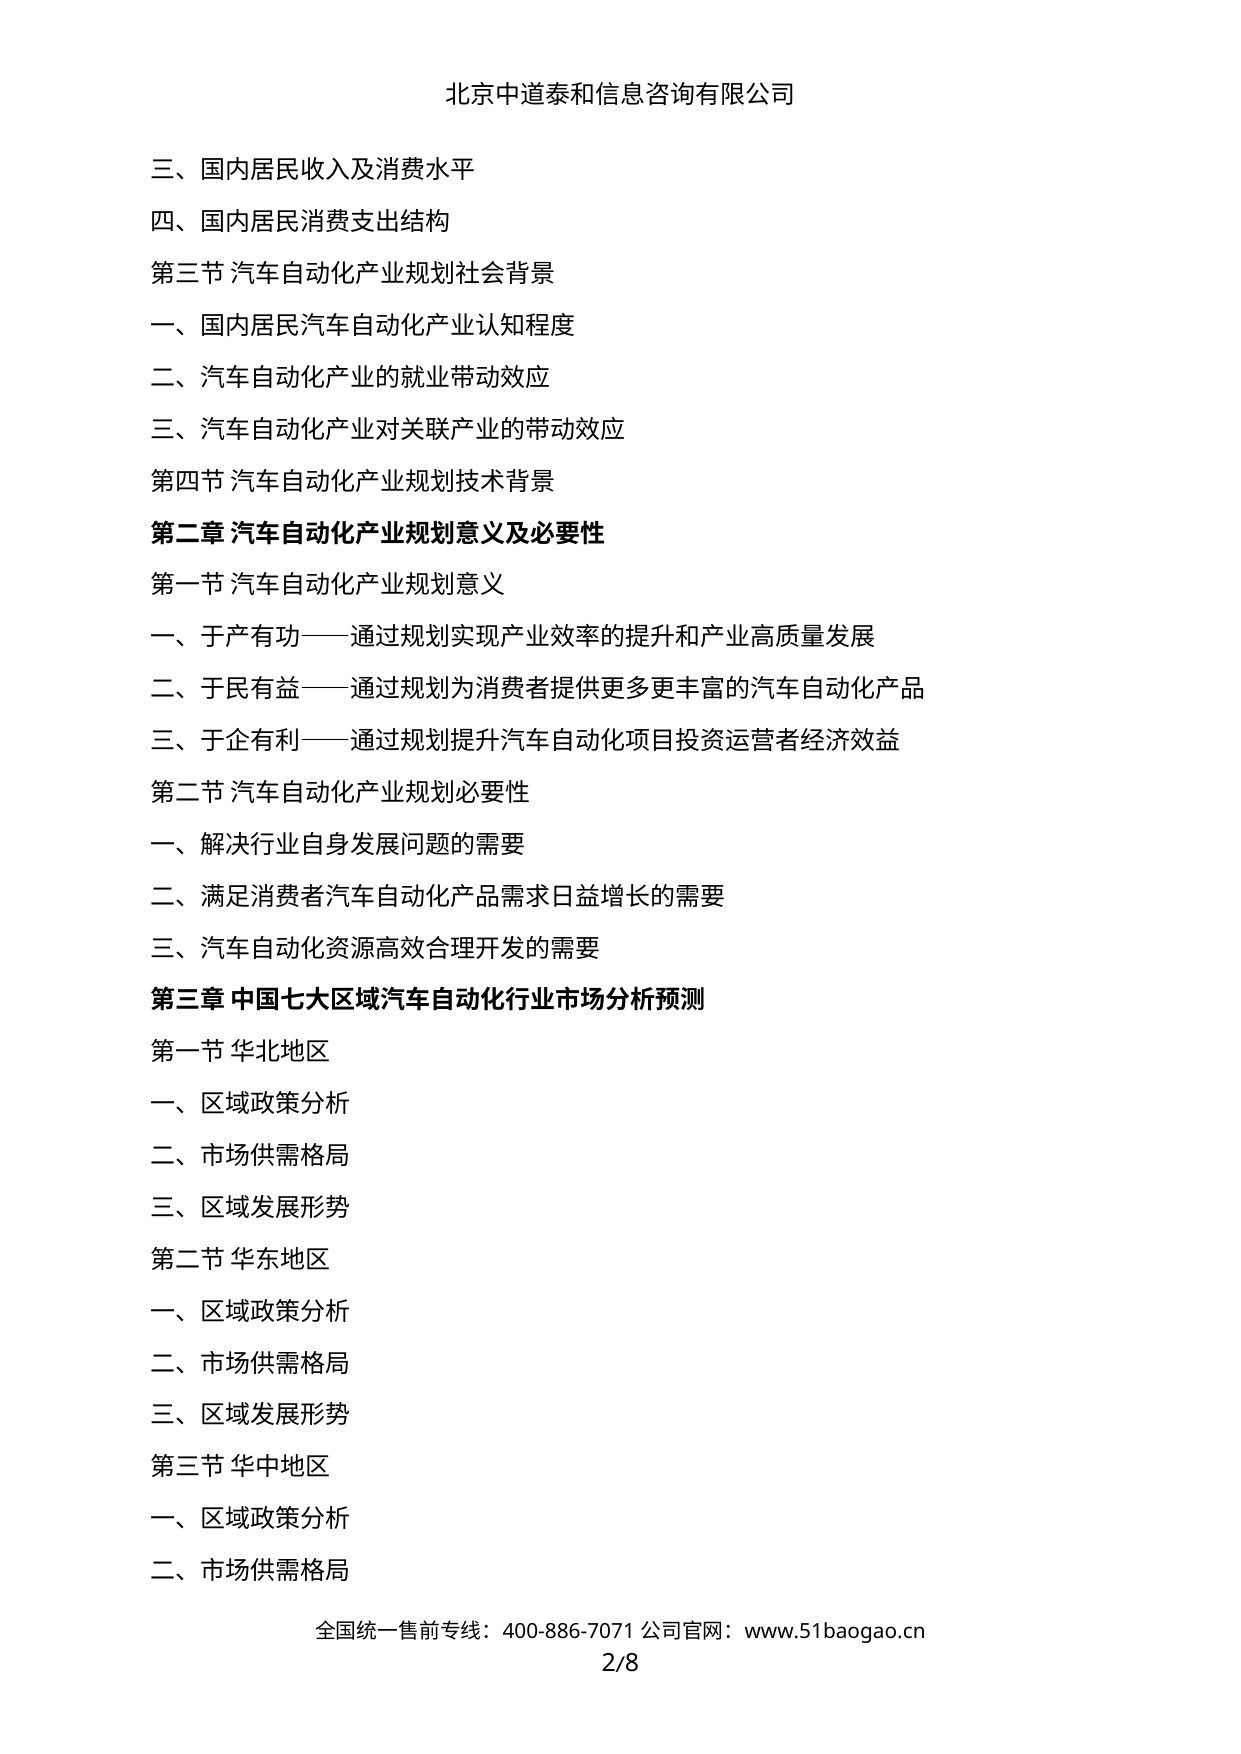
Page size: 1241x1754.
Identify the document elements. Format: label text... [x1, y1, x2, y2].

text 二、市场供需格局 [150, 1136, 1090, 1172]
text 二、于民有益——通过规划为消费者提供更多更丰富的汽车自动化产品 [150, 669, 1090, 705]
text 一、区域政策分析 [150, 1084, 1090, 1120]
text 三、于企有利——通过规划提升汽车自动化项目投资运营者经济效益 [150, 721, 1090, 757]
text 三、区域发展形势 [150, 1187, 1090, 1224]
text 三、汽车自动化产业对关联产业的带动效应 [150, 409, 1090, 446]
text 一、于产有功——通过规划实现产业效率的提升和产业高质量发展 [150, 617, 1090, 653]
text 三、区域发展形势 [150, 1395, 1090, 1431]
text 第二章 汽车自动化产业规划意义及必要性 [150, 513, 1090, 549]
text 第三节 汽车自动化产业规划社会背景 [150, 254, 1090, 290]
text 二、市场供需格局 [150, 1551, 1090, 1587]
text 四、国内居民消费支出结构 [150, 202, 1090, 238]
text 第一节 华北地区 [150, 1032, 1090, 1068]
text 二、市场供需格局 [150, 1343, 1090, 1379]
text 第二节 汽车自动化产业规划必要性 [150, 772, 1090, 809]
text 第一节 汽车自动化产业规划意义 [150, 565, 1090, 601]
text 一、国内居民汽车自动化产业认知程度 [150, 306, 1090, 342]
text 第二节 华东地区 [150, 1239, 1090, 1276]
text 三、汽车自动化资源高效合理开发的需要 [150, 928, 1090, 964]
text 一、解决行业自身发展问题的需要 [150, 824, 1090, 861]
text 二、满足消费者汽车自动化产品需求日益增长的需要 [150, 876, 1090, 912]
text 第三章 中国七大区域汽车自动化行业市场分析预测 [150, 980, 1090, 1016]
text 二、汽车自动化产业的就业带动效应 [150, 357, 1090, 394]
text 三、国内居民收入及消费水平 [150, 150, 1090, 186]
text 第三节 华中地区 [150, 1447, 1090, 1483]
text 第四节 汽车自动化产业规划技术背景 [150, 461, 1090, 497]
text 一、区域政策分析 [150, 1499, 1090, 1535]
text 一、区域政策分析 [150, 1291, 1090, 1327]
